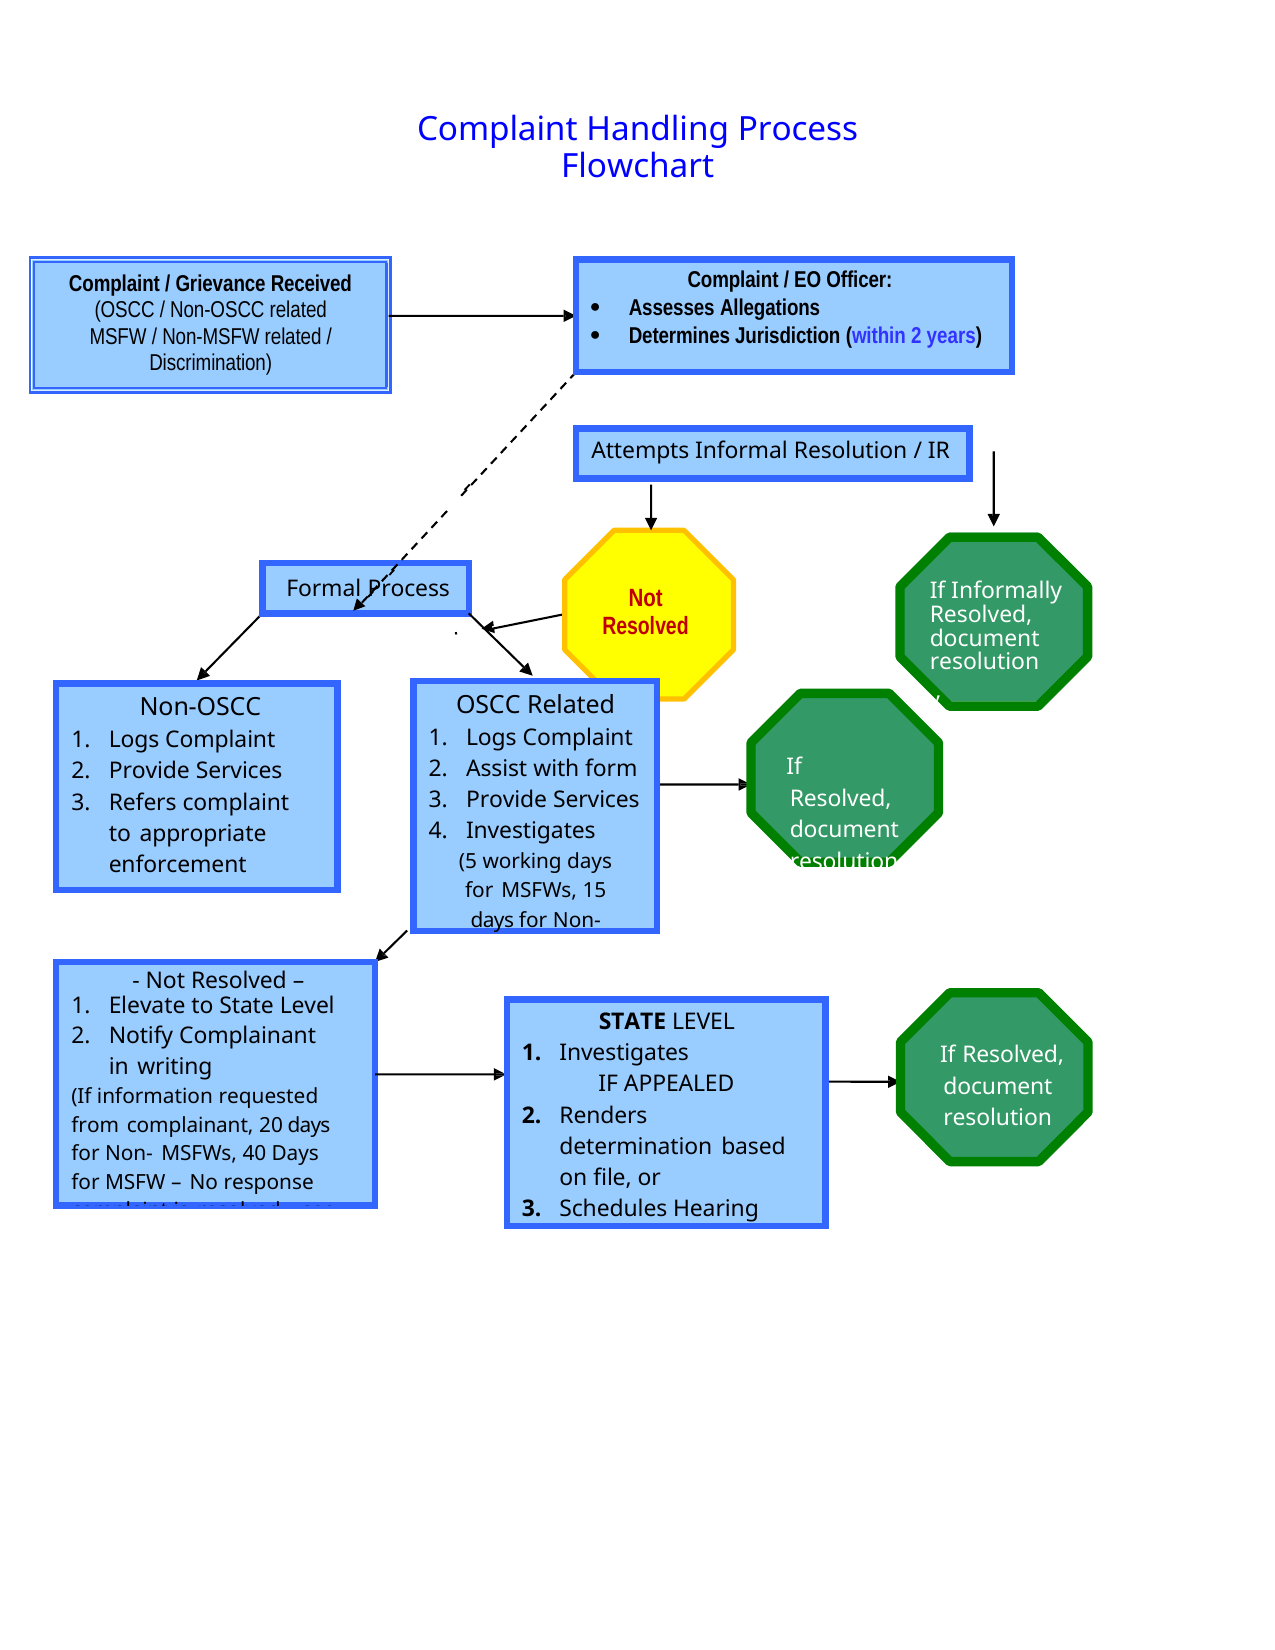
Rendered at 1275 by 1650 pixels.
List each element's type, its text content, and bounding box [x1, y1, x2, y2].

text Complaint Handling Process Flowchart [363, 111, 911, 184]
